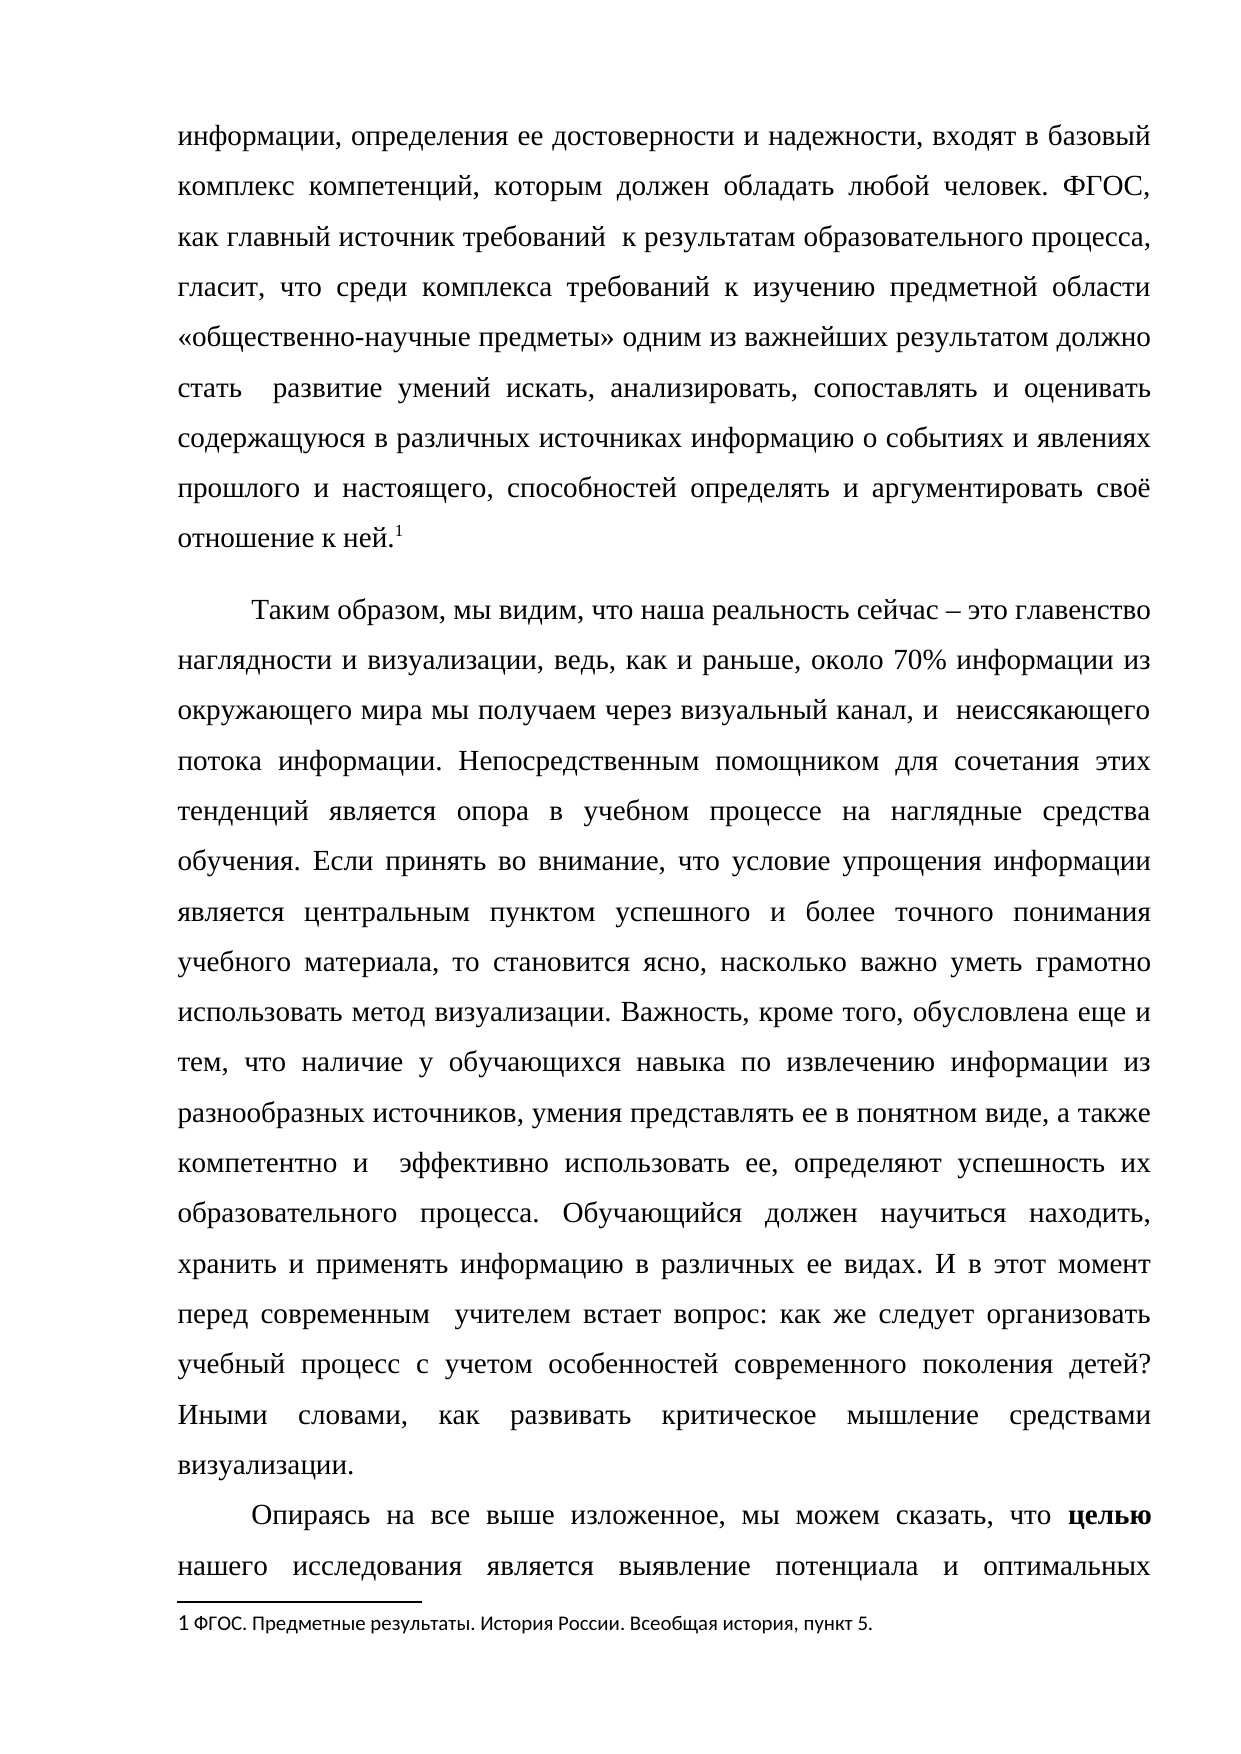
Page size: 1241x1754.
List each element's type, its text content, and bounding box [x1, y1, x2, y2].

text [177, 1497, 1152, 1581]
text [177, 118, 1152, 554]
text Таким образом, мы видим, что наша реальность сейчас – это главенство наглядности и визуализации, ведь, как и раньше, около 70% информации из окружающего мира мы получаем через визуальный канал, и неиссякающего потока информации. Непосредственным помощником для сочетания этих тенденций является опора в учебном процессе на наглядные средства обучения. Если принять во внимание, что условие упрощения информации является центральным пунктом успешного и более точного понимания учебного материала, то становится ясно, насколько важно уметь грамотно использовать метод визуализации. Важность, кроме того, обусловлена еще и тем, что наличие у обучающихся навыка по извлечению информации из разнообразных источников, умения представлять ее в понятном виде, а также компетентно и эффективно использовать ее, определяют успешность их образовательного процесса. Обучающийся должен научиться находить, хранить и применять информацию в различных ее видах. И в этот момент перед современным учителем встает вопрос: как же следует организовать учебный процесс с учетом особенностей современного поколения детей? Иными словами, как развивать критическое мышление средствами визуализации. [177, 592, 1152, 1481]
